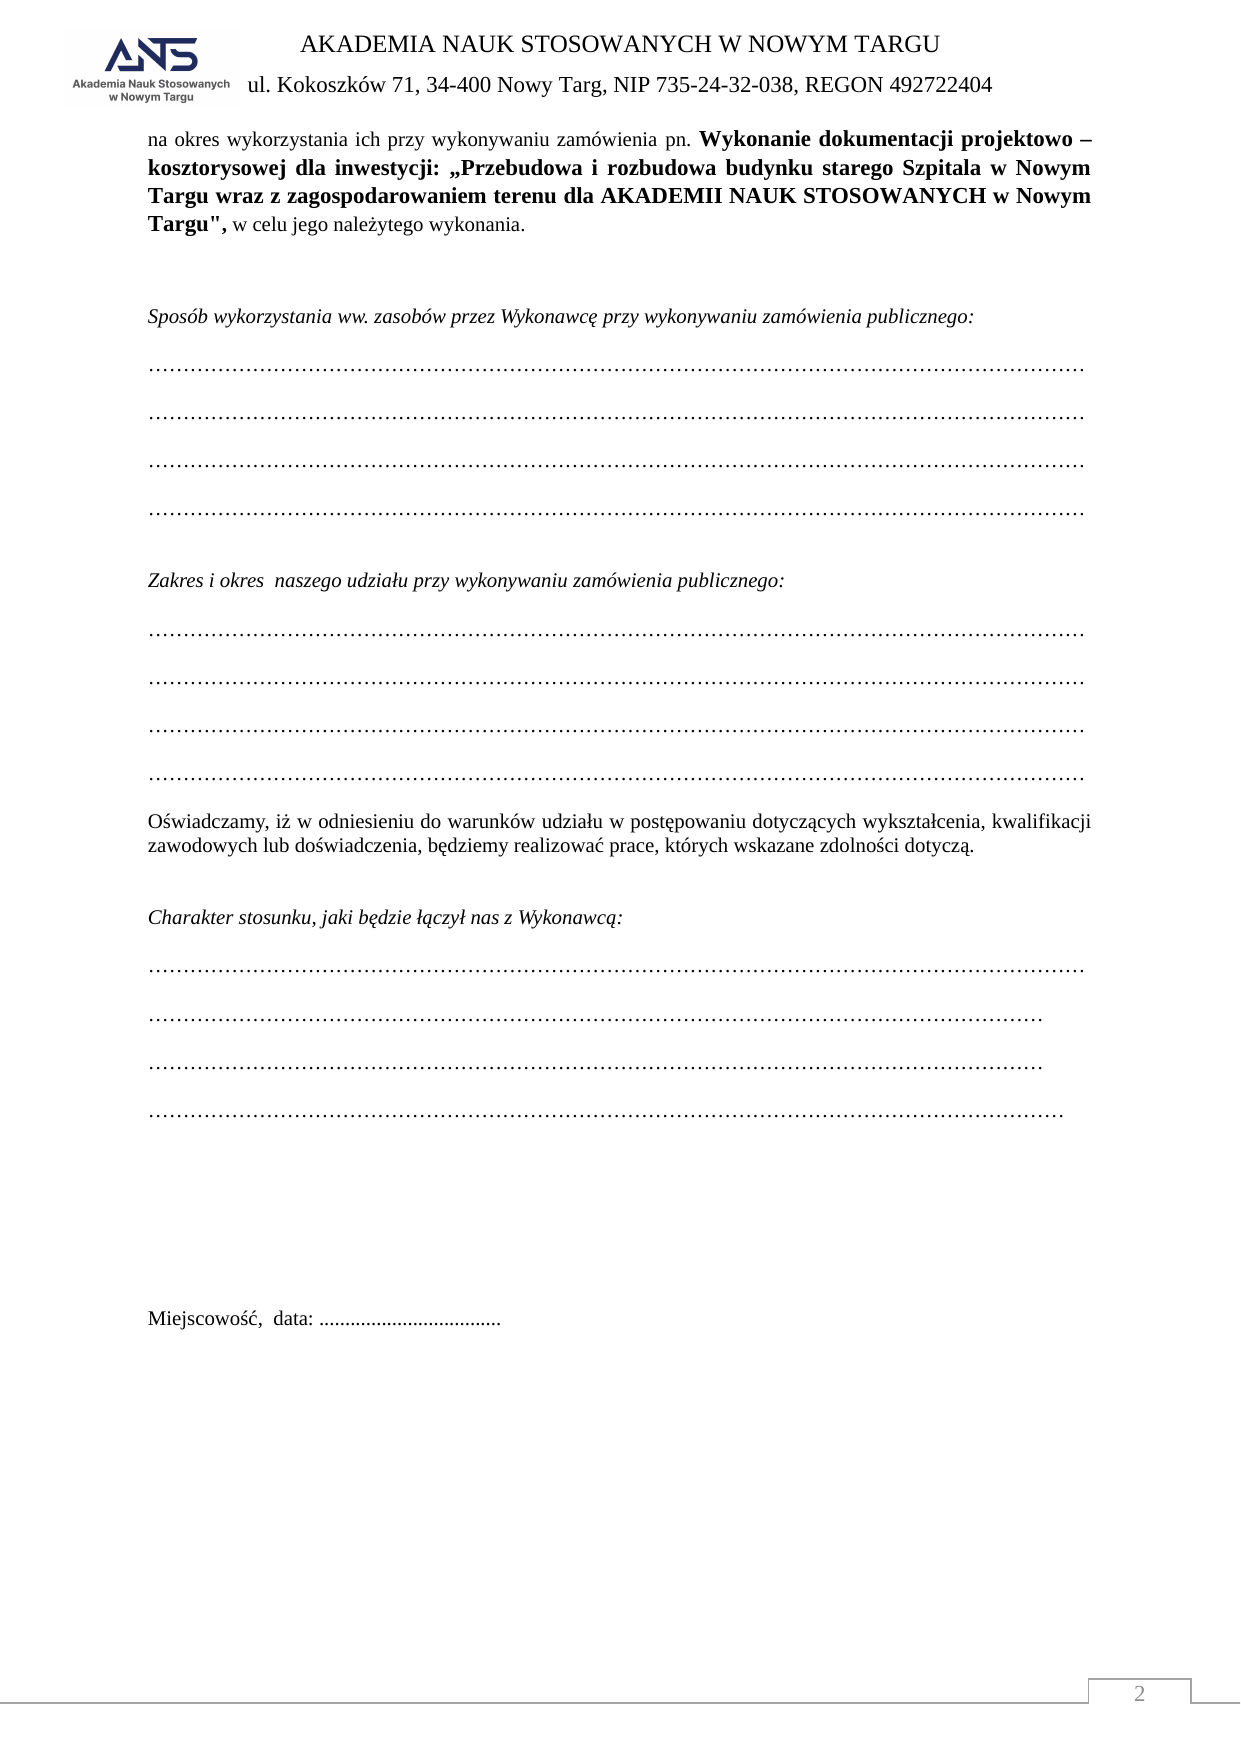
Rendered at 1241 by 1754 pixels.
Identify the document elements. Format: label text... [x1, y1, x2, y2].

text Zakres i okres naszego udziału przy wykonywaniu zamówienia publicznego: [148, 568, 1092, 592]
text ……………………………………………………………………………………………………………………… [148, 761, 1092, 785]
text na okres wykorzystania ich przy wykonywaniu zamówienia pn. Wykonanie dokumentacji projektowo – kosztorysowej dla inwestycji: „Przebudowa i rozbudowa budynku starego Szpitala w Nowym Targu wraz z zagospodarowaniem terenu dla AKADEMII NAUK STOSOWANYCH w Nowym Targu", w celu jego należytego wykonania. [148, 208, 1092, 237]
text …………………………………………………………………………………………………………………… [148, 1098, 1092, 1122]
picture [62, 29, 240, 109]
text ……………………………………………………………………………………………………………………… [148, 400, 1092, 424]
text na okres wykorzystania ich przy wykonywaniu zamówienia pn. Wykonanie dokumentacji projektowo – kosztorysowej dla inwestycji: „Przebudowa i rozbudowa budynku starego Szpitala w Nowym Targu wraz z zagospodarowaniem terenu dla AKADEMII NAUK STOSOWANYCH w Nowym Targu", w celu jego należytego wykonania. [148, 125, 1092, 154]
text Sposób wykorzystania ww. zasobów przez Wykonawcę przy wykonywaniu zamówienia publicznego: [148, 304, 1092, 328]
text ……………………………………………………………………………………………………………………… [148, 664, 1092, 689]
text Charakter stosunku, jaki będzie łączył nas z Wykonawcą: [148, 905, 1092, 929]
text ……………………………………………………………………………………………………………………… [148, 448, 1092, 472]
text Miejscowość, data: ................................... [148, 1306, 1092, 1330]
text ……………………………………………………………………………………………………………………… [148, 496, 1092, 520]
text ………………………………………………………………………………………………………………… [148, 1049, 1092, 1074]
text ……………………………………………………………………………………………………………………… [148, 352, 1092, 376]
text Oświadczamy, iż w odniesieniu do warunków udziału w postępowaniu dotyczących wykształcenia, kwalifikacji zawodowych lub doświadczenia, będziemy realizować prace, których wskazane zdolności dotyczą. [148, 809, 1092, 857]
text ………………………………………………………………………………………………………………… [148, 1001, 1092, 1026]
text ……………………………………………………………………………………………………………………… [148, 616, 1092, 641]
text ……………………………………………………………………………………………………………………… [148, 713, 1092, 737]
text ……………………………………………………………………………………………………………………… [148, 953, 1092, 977]
